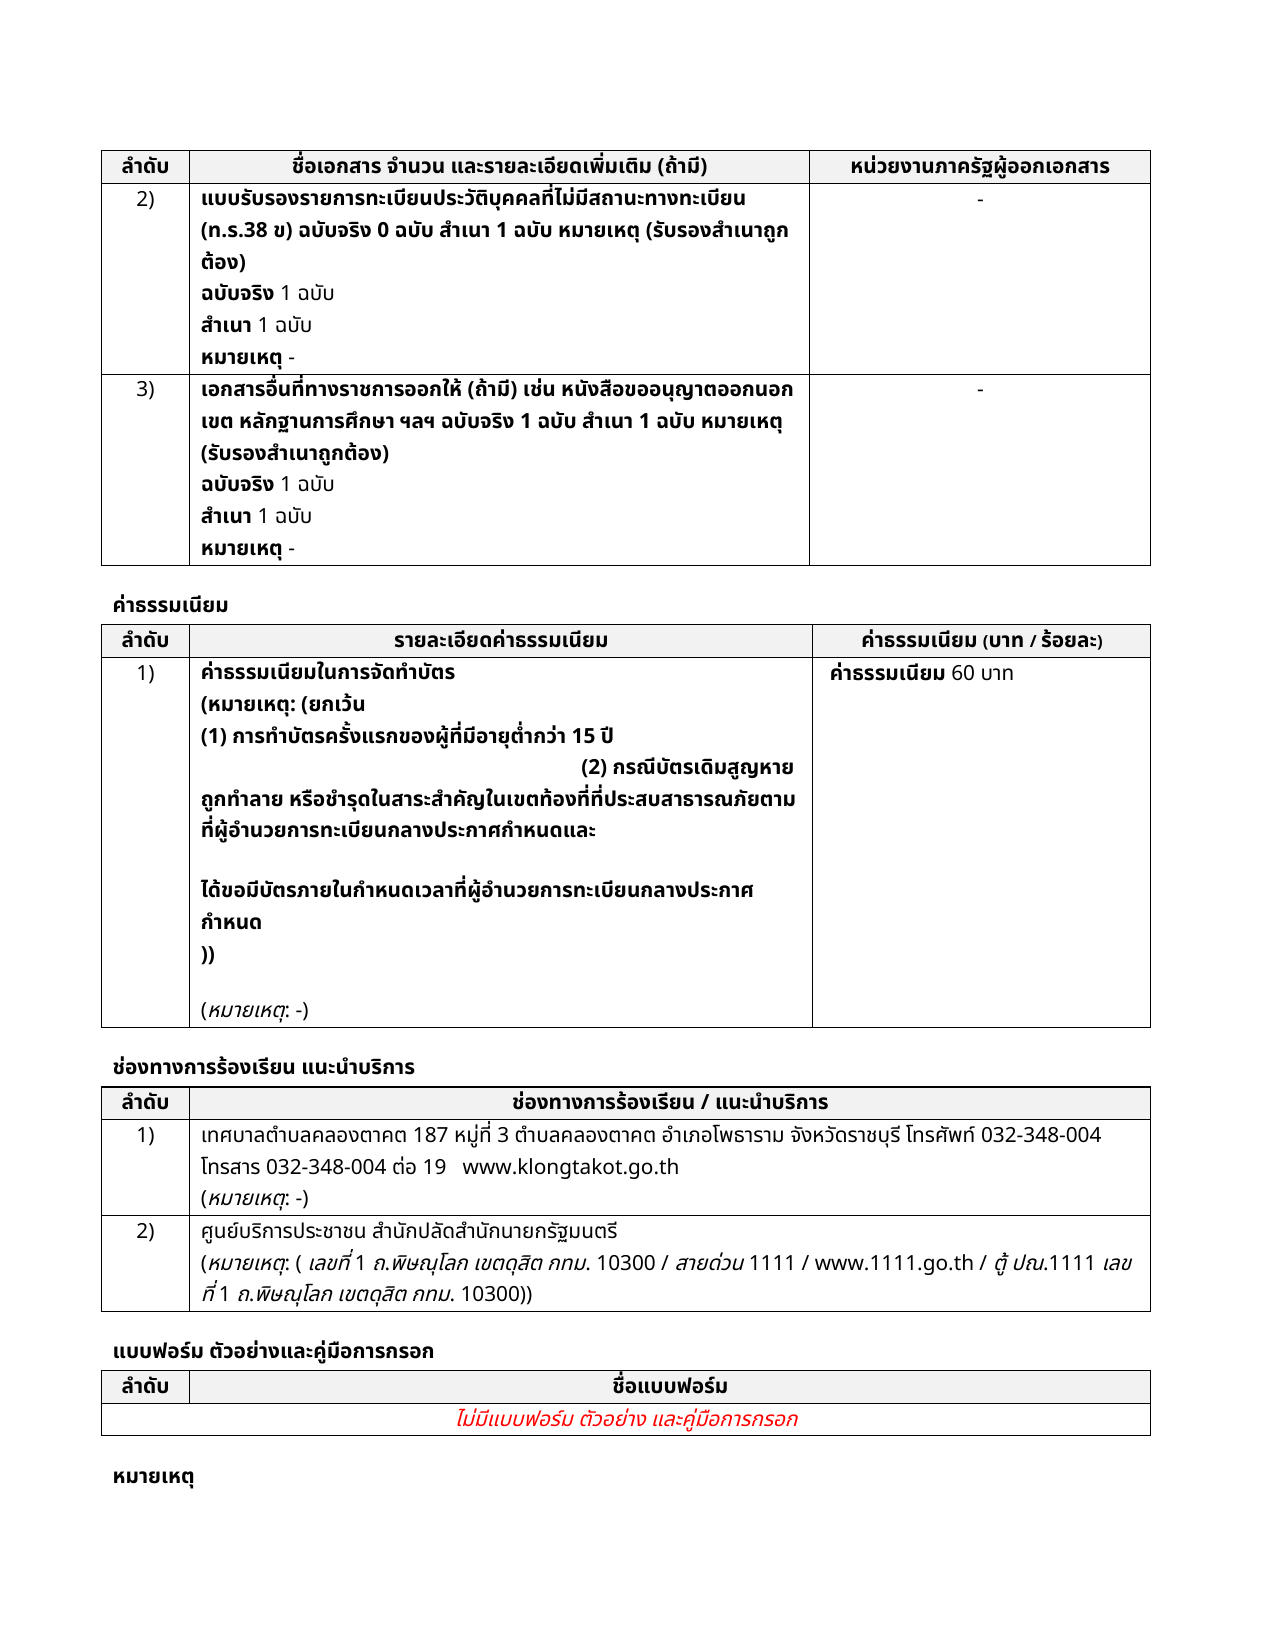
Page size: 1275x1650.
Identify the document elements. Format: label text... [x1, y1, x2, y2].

table_cell 1) [102, 658, 189, 1027]
table_header ลำดับ [102, 151, 189, 183]
table_header ลำดับ [102, 625, 189, 657]
table_header ลำดับ [102, 1088, 189, 1119]
table_header หน่วยงานภาครัฐผู้ออกเอกสาร [810, 151, 1150, 183]
table_header ช่องทางการร้องเรียน / แนะนำบริการ [190, 1088, 1150, 1119]
table_cell ศูนย์บริการประชาชน สำนักปลัดสำนักนายกรัฐมนตรี (หมายเหตุ: ( เลขที่ 1 ถ.พิษณุโลก เขตดุสิต กทม. 10300 / สายด่วน 1111 / www.1111.go.th / ตู้ ปณ.1111 เลขที่ 1 ถ.พิษณุโลก เขตดุสิต กทม. 10300)) [190, 1216, 1150, 1311]
table_cell - [810, 184, 1150, 373]
table_header ค่าธรรมเนียม (บาท / ร้อยละ) [813, 625, 1150, 657]
table_cell แบบรับรองรายการทะเบียนประวัติบุคคลที่ไม่มีสถานะทางทะเบียน (ท.ร.38 ข) ฉบับจริง 0 ฉบับ สำเนา 1 ฉบับ หมายเหตุ (รับรองสำเนาถูกต้อง) ฉบับจริง 1 ฉบับ สำเนา 1 ฉบับ - [190, 184, 809, 373]
table_header ชื่อแบบฟอร์ม [190, 1371, 1150, 1403]
table_cell เอกสารอื่นที่ทางราชการออกให้ (ถ้ามี) เช่น หนังสือขออนุญาตออกนอกเขต หลักฐานการศึกษา ฯลฯ ฉบับจริง 1 ฉบับ สำเนา 1 ฉบับ หมายเหตุ (รับรองสำเนาถูกต้อง) ฉบับจริง 1 ฉบับ สำเนา 1 ฉบับ - [190, 375, 809, 564]
table_cell - [810, 375, 1150, 564]
table_header รายละเอียดค่าธรรมเนียม [190, 625, 812, 657]
table_header ลำดับ [102, 1371, 189, 1403]
table_cell 2) [102, 1216, 189, 1311]
table_cell 1) [102, 1120, 189, 1215]
table_cell ค่าธรรมเนียม 60 บาท [813, 658, 1150, 1027]
text แบบฟอร์ม ตัวอย่างและคู่มือการกรอก [112, 1336, 1162, 1368]
table_cell 2) [102, 184, 189, 373]
table_cell 3) [102, 375, 189, 564]
table_cell เทศบาลตำบลคลองตาคต 187 หมู่ที่ 3 ตำบลคลองตาคต อำเภอโพธาราม จังหวัดราชบุรี โทรศัพท์ 032-348-004 โทรสาร 032-348-004 ต่อ 19 www.klongtakot.go.th (หมายเหตุ: -) [190, 1120, 1150, 1215]
text ช่องทางการร้องเรียน แนะนำบริการ [112, 1052, 1162, 1084]
text หมายเหตุ [112, 1461, 1162, 1492]
table_header ชื่อเอกสาร จำนวน และรายละเอียดเพิ่มเติม (ถ้ามี) [190, 151, 809, 183]
table_cell ค่าธรรมเนียมในการจัดทำบัตร (หมายเหตุ: (ยกเว้น (1) การทำบัตรครั้งแรกของผู้ที่มีอายุต่ำกว่า 15 ปี (2) กรณีบัตรเดิมสูญหาย ถูกทำลาย หรือชำรุดในสาระสำคัญในเขตท้องที่ที่ประสบสาธารณภัยตามที่ผู้อำนวยการทะเบียนกลางประกาศกำหนดและ ได้ขอมีบัตรภายในกำหนดเวลาที่ผู้อำนวยการทะเบียนกลางประกาศกำหนด )) (หมายเหตุ: -) [190, 658, 812, 1027]
text ค่าธรรมเนียม [112, 590, 1162, 622]
table_cell ไม่มีแบบฟอร์ม ตัวอย่าง และคู่มือการกรอก [102, 1404, 1150, 1435]
